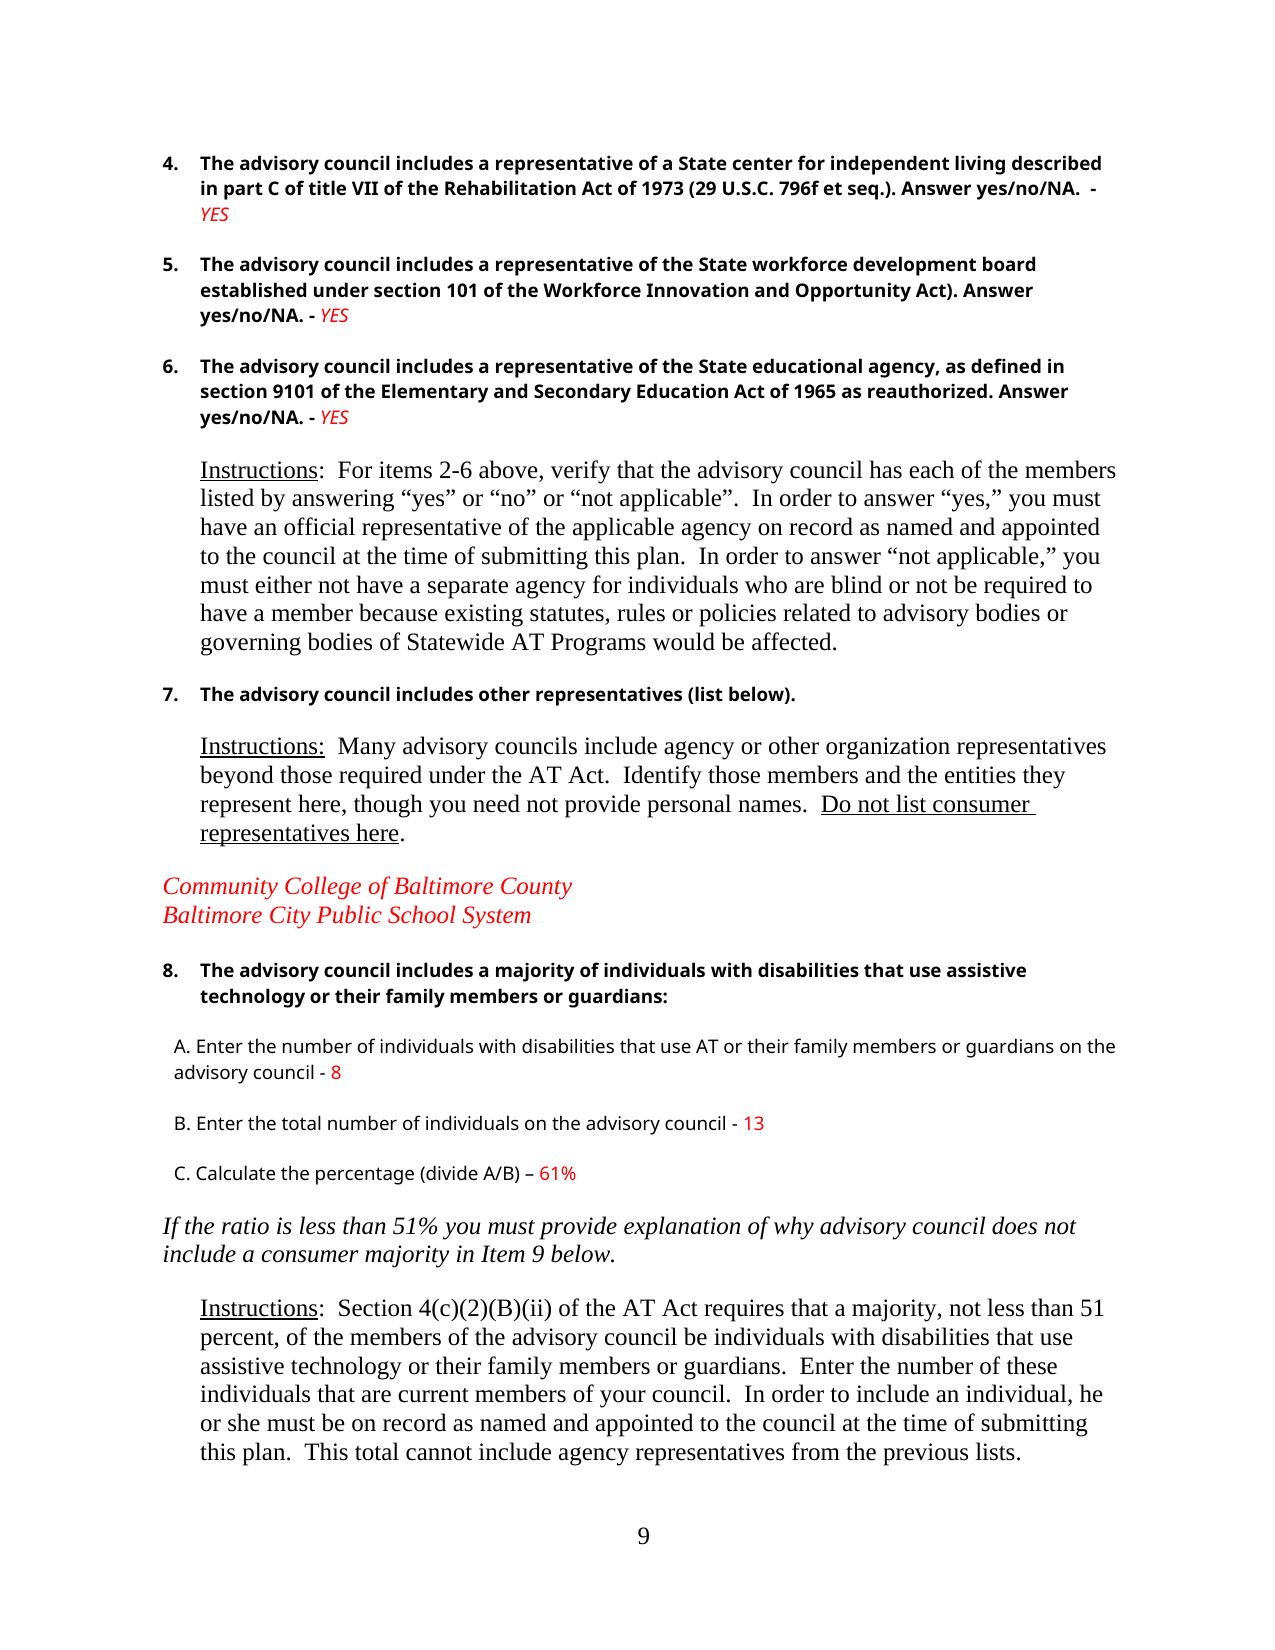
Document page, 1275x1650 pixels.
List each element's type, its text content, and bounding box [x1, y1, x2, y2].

list The advisory council includes other representatives (list below). [162, 681, 1125, 706]
list The advisory council includes a majority of individuals with disabilities that use assistive technology or their family members or guardians: [162, 958, 1125, 1009]
text Instructions: Many advisory councils include agency or other organization representatives beyond those required under the AT Act. Identify those members and the entities they represent here, though you need not provide personal names. Do not list consumer representatives here. [200, 731, 1125, 846]
list The advisory council includes a representative of a State center for independent living described in part C of title VII of the Rehabilitation Act of 1973 (29 U.S.C. 796f et seq.). Answer yes/no/NA. - YES [162, 150, 1125, 227]
text Community College of Baltimore County [162, 871, 1125, 900]
list The advisory council includes a representative of the State educational agency, as defined in section 9101 of the Elementary and Secondary Education Act of 1965 as reauthorized. Answer yes/no/NA. - YES [162, 353, 1125, 430]
list The advisory council includes a representative of the State workforce development board established under section 101 of the Workforce Innovation and Opportunity Act). Answer yes/no/NA. - YES [162, 252, 1125, 328]
text C. Calculate the percentage (divide A/B) – 61% [174, 1160, 1125, 1186]
text B. Enter the total number of individuals on the advisory council - 13 [174, 1110, 1125, 1135]
text If the ratio is less than 51% you must provide explanation of why advisory council does not include a consumer majority in Item 9 below. [162, 1211, 1125, 1268]
text Instructions: For items 2-6 above, verify that the advisory council has each of the members listed by answering “yes” or “no” or “not applicable”. In order to answer “yes,” you must have an official representative of the applicable agency on record as named and appointed to the council at the time of submitting this plan. In order to answer “not applicable,” you must either not have a separate agency for individuals who are blind or not be required to have a member because existing statutes, rules or policies related to advisory bodies or governing bodies of Statewide AT Programs would be affected. [200, 455, 1125, 656]
text Baltimore City Public School System [162, 900, 1125, 929]
text A. Enter the number of individuals with disabilities that use AT or their family members or guardians on the advisory council - 8 [174, 1034, 1125, 1085]
text Instructions: Section 4(c)(2)(B)(ii) of the AT Act requires that a majority, not less than 51 percent, of the members of the advisory council be individuals with disabilities that use assistive technology or their family members or guardians. Enter the number of these individuals that are current members of your council. In order to include an individual, he or she must be on record as named and appointed to the council at the time of submitting this plan. This total cannot include agency representatives from the previous lists. [200, 1293, 1125, 1466]
